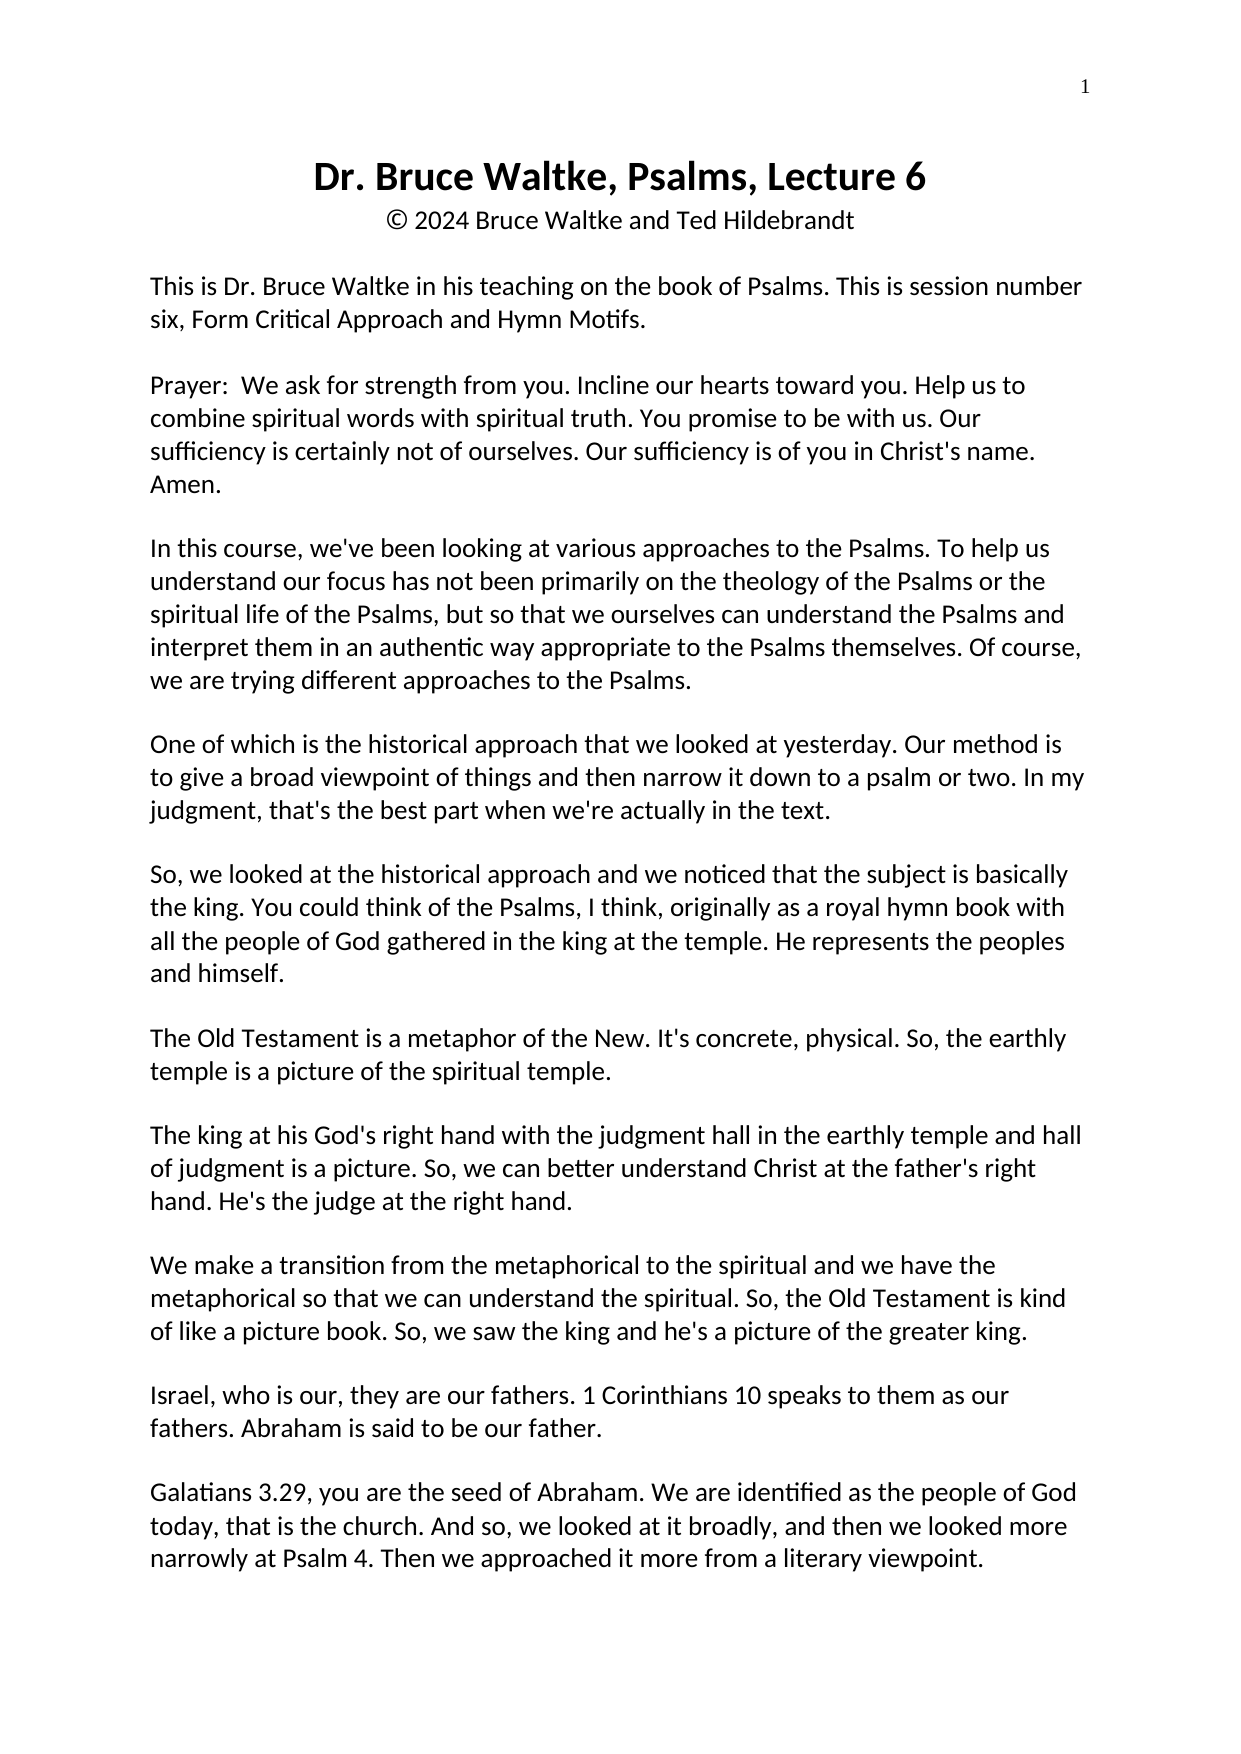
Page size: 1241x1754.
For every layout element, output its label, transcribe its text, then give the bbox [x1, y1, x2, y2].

text Israel, who is our, they are our fathers. 1 Corinthians 10 speaks to them as our fathers. Abraham is said to be our father. [150, 1378, 1090, 1444]
text © 2024 Bruce Waltke and Ted Hildebrandt [150, 201, 1090, 238]
text This is Dr. Bruce Waltke in his teaching on the book of Psalms. This is session number six, Form Critical Approach and Hymn Motifs. [150, 269, 1090, 335]
text The Old Testament is a metaphor of the New. It's concrete, physical. So, the earthly temple is a picture of the spiritual temple. [150, 1021, 1090, 1087]
text Dr. Bruce Waltke, Psalms, Lecture 6 [150, 150, 1090, 201]
text Galatians 3.29, you are the seed of Abraham. We are identified as the people of God today, that is the church. And so, we looked at it broadly, and then we looked more narrowly at Psalm 4. Then we approached it more from a literary viewpoint. [150, 1476, 1090, 1575]
text We make a transition from the metaphorical to the spiritual and we have the metaphorical so that we can understand the spiritual. So, the Old Testament is kind of like a picture book. So, we saw the king and he's a picture of the greater king. [150, 1248, 1090, 1347]
text So, we looked at the historical approach and we noticed that the subject is basically the king. You could think of the Psalms, I think, originally as a royal hymn book with all the people of God gathered in the king at the temple. He represents the peoples and himself. [150, 858, 1090, 990]
text The king at his God's right hand with the judgment hall in the earthly temple and hall of judgment is a picture. So, we can better understand Christ at the father's right hand. He's the judge at the right hand. [150, 1118, 1090, 1217]
text In this course, we've been looking at various approaches to the Psalms. To help us understand our focus has not been primarily on the theology of the Psalms or the spiritual life of the Psalms, but so that we ourselves can understand the Psalms and interpret them in an authentic way appropriate to the Psalms themselves. Of course, we are trying different approaches to the Psalms. [150, 531, 1090, 696]
text One of which is the historical approach that we looked at yesterday. Our method is to give a broad viewpoint of things and then narrow it down to a psalm or two. In my judgment, that's the best part when we're actually in the text. [150, 727, 1090, 826]
text Prayer: We ask for strength from you. Incline our hearts toward you. Help us to combine spiritual words with spiritual truth. You promise to be with us. Our sufficiency is certainly not of ourselves. Our sufficiency is of you in Christ's name. Amen. [150, 368, 1090, 500]
